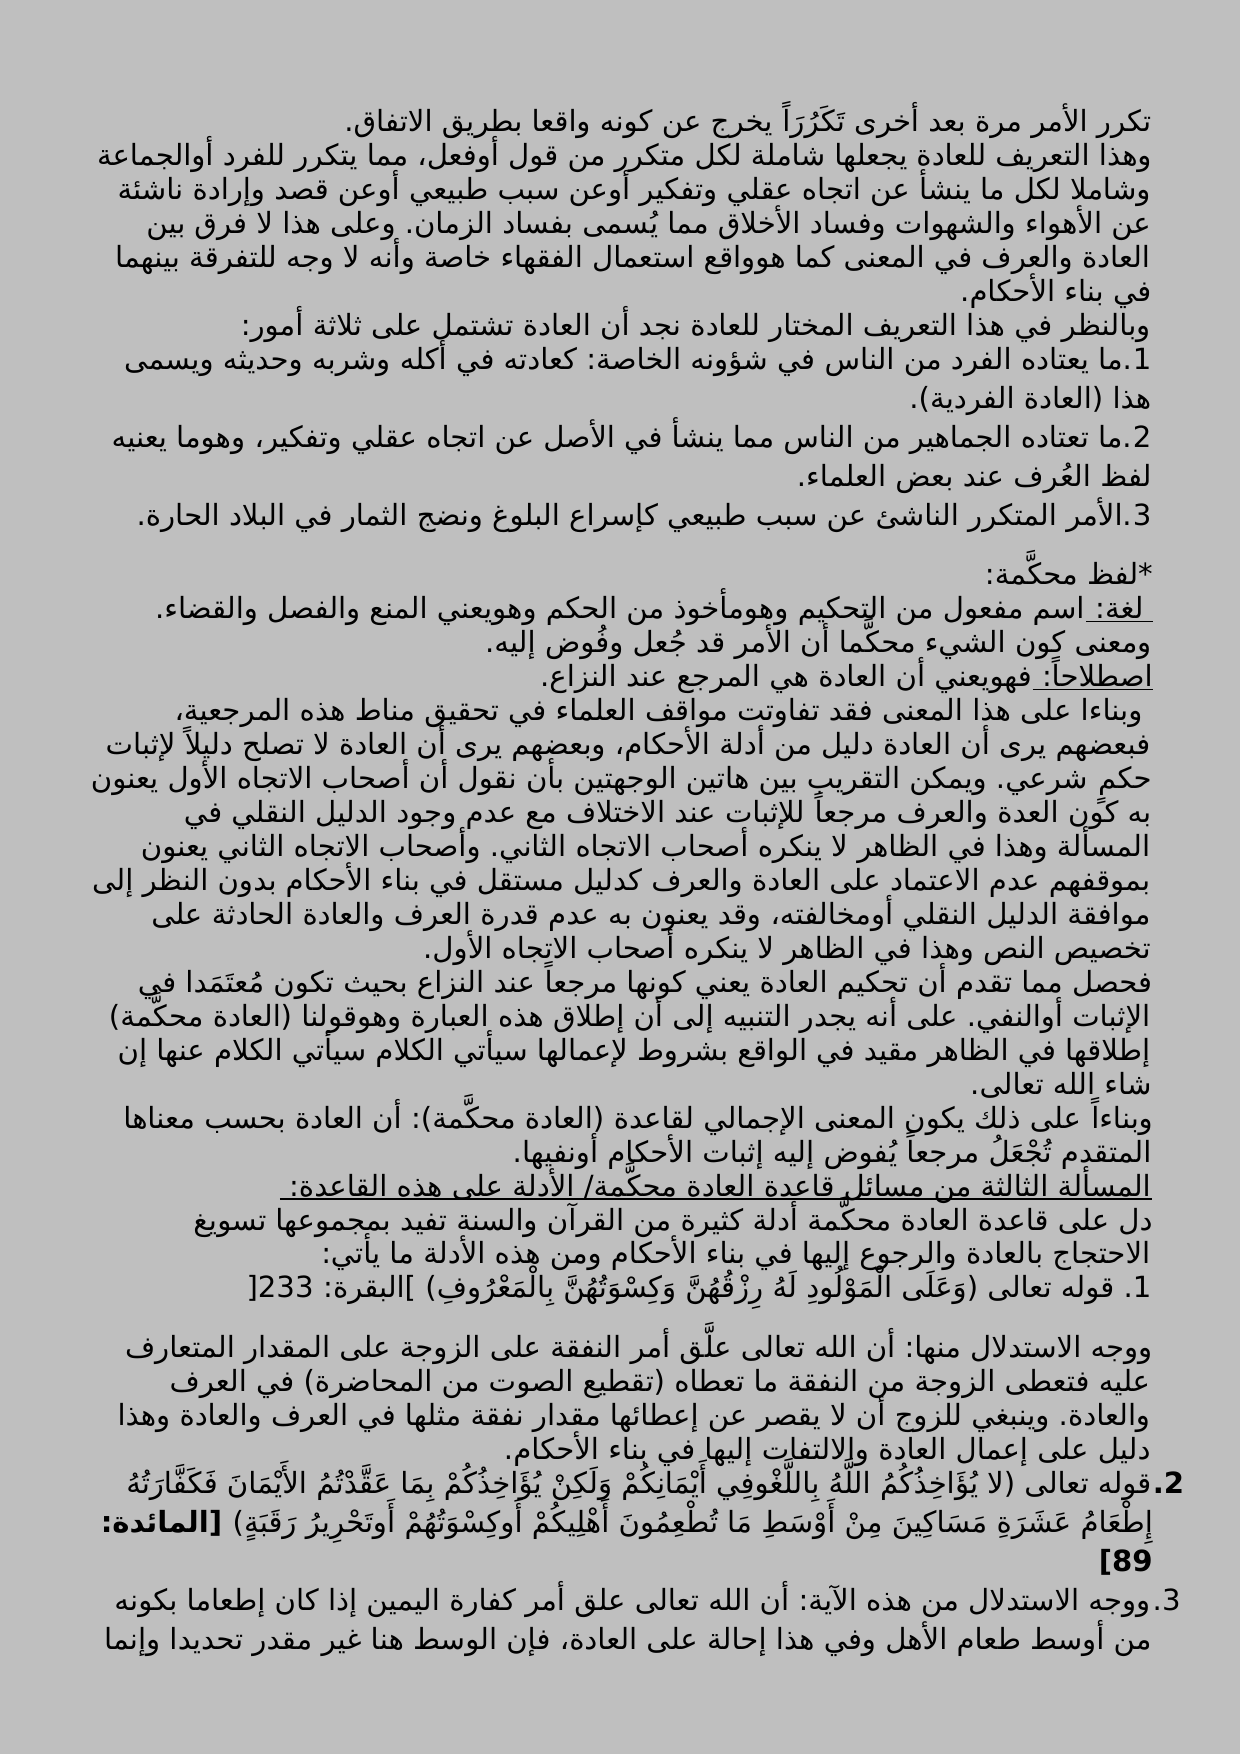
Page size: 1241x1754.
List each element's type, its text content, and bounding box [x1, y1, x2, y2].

text ووجه الاستدلال منها: أن الله تعالى علَّق أمر النفقة على الزوجة على المقدار المتعارف عليه فتعطى الزوجة من النفقة ما تعطاه (تقطيع الصوت من المحاضرة) في العرف والعادة. وينبغي للزوج أن لا يقصر عن إعطائها مقدار نفقة مثلها في العرف والعادة وهذا دليل على إعمال العادة والالتفات إليها في بناء الأحكام. [89, 1331, 1153, 1466]
text وبناءا على هذا المعنى فقد تفاوتت مواقف العلماء في تحقيق مناط هذه المرجعية، فبعضهم يرى أن العادة دليل من أدلة الأحكام، وبعضهم يرى أن العادة لا تصلح دليلاً لإثبات حكمٍ شرعي. ويمكن التقريب بين هاتين الوجهتين بأن نقول أن أصحاب الاتجاه الأول يعنون به كون العدة والعرف مرجعاً للإثبات عند الاختلاف مع عدم وجود الدليل النقلي في المسألة وهذا في الظاهر لا ينكره أصحاب الاتجاه الثاني. وأصحاب الاتجاه الثاني يعنون بموقفهم عدم الاعتماد على العادة والعرف كدليل مستقل في بناء الأحكام بدون النظر إلى موافقة الدليل النقلي أومخالفته، وقد يعنون به عدم قدرة العرف والعادة الحادثة على تخصيص النص وهذا في الظاهر لا ينكره أصحاب الاتجاه الأول. [89, 693, 1153, 965]
text *لفظ محكَّمة: [89, 558, 1153, 592]
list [89, 1583, 1153, 1656]
list 1. قوله تعالى (وَعَلَى الْمَوْلُودِ لَهُ رِزْقُهُنَّ وَكِسْوَتُهُنَّ بِالْمَعْرُوفِ) ]البقرة: 233[ [89, 1271, 1152, 1305]
list 3.الأمر المتكرر الناشئ عن سبب طبيعي كإسراع البلوغ ونضج الثمار في البلاد الحارة. [89, 498, 1152, 532]
text المسألة الثالثة من مسائل قاعدة العادة محكَّمة/ الأدلة على هذه القاعدة: [89, 1169, 1152, 1203]
list قوله تعالى (لا يُؤَاخِذُكُمُ اللَّهُ بِاللَّغْوفِي أَيْمَانِكُمْ وَلَكِنْ يُؤَاخِذُكُمْ بِمَا عَقَّدْتُمُ الأَيْمَانَ فَكَفَّارَتُهُ إِطْعَامُ عَشَرَةِ مَسَاكِينَ مِنْ أَوْسَطِ مَا تُطْعِمُونَ أَهْلِيكُمْ أَوكِسْوَتُهُمْ أَوتَحْرِيرُ رَقَبَةٍ) [المائدة:89] [89, 1466, 1153, 1578]
text وبالنظر في هذا التعريف المختار للعادة نجد أن العادة تشتمل على ثلاثة أمور: [89, 308, 1152, 342]
text اصطلاحاً: فهويعني أن العادة هي المرجع عند النزاع. [89, 659, 1153, 693]
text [89, 104, 1153, 138]
list 2.ما تعتاده الجماهير من الناس مما ينشأ في الأصل عن اتجاه عقلي وتفكير، وهوما يعنيه لفظ العُرف عند بعض العلماء. [89, 420, 1152, 493]
text فحصل مما تقدم أن تحكيم العادة يعني كونها مرجعاً عند النزاع بحيث تكون مُعتَمَدا في الإثبات أوالنفي. على أنه يجدر التنبيه إلى أن إطلاق هذه العبارة وهوقولنا (العادة محكَّمة) إطلاقها في الظاهر مقيد في الواقع بشروط لإعمالها سيأتي الكلام سيأتي الكلام عنها إن شاء الله تعالى. [89, 965, 1153, 1101]
text لغة: اسم مفعول من التحكيم وهومأخوذ من الحكم وهويعني المنع والفصل والقضاء. ومعنى كون الشيء محكَّما أن الأمر قد جُعل وفُوض إليه. [89, 592, 1153, 659]
text وبناءاً على ذلك يكون المعنى الإجمالي لقاعدة (العادة محكَّمة): أن العادة بحسب معناها المتقدم تُجْعَلُ مرجعاً يُفوض إليه إثبات الأحكام أونفيها. [89, 1101, 1153, 1169]
list 1.ما يعتاده الفرد من الناس في شؤونه الخاصة: كعادته في أكله وشربه وحديثه ويسمى هذا (العادة الفردية). [89, 342, 1152, 415]
text وهذا التعريف للعادة يجعلها شاملة لكل متكرر من قول أوفعل، مما يتكرر للفرد أوالجماعة وشاملا لكل ما ينشأ عن اتجاه عقلي وتفكير أوعن سبب طبيعي أوعن قصد وإرادة ناشئة عن الأهواء والشهوات وفساد الأخلاق مما يُسمى بفساد الزمان. وعلى هذا لا فرق بين العادة والعرف في المعنى كما هوواقع استعمال الفقهاء خاصة وأنه لا وجه للتفرقة بينهما في بناء الأحكام. [89, 138, 1153, 308]
text دل على قاعدة العادة محكَّمة أدلة كثيرة من القرآن والسنة تفيد بمجموعها تسويغ الاحتجاج بالعادة والرجوع إليها في بناء الأحكام ومن هذه الأدلة ما يأتي: [89, 1203, 1153, 1271]
